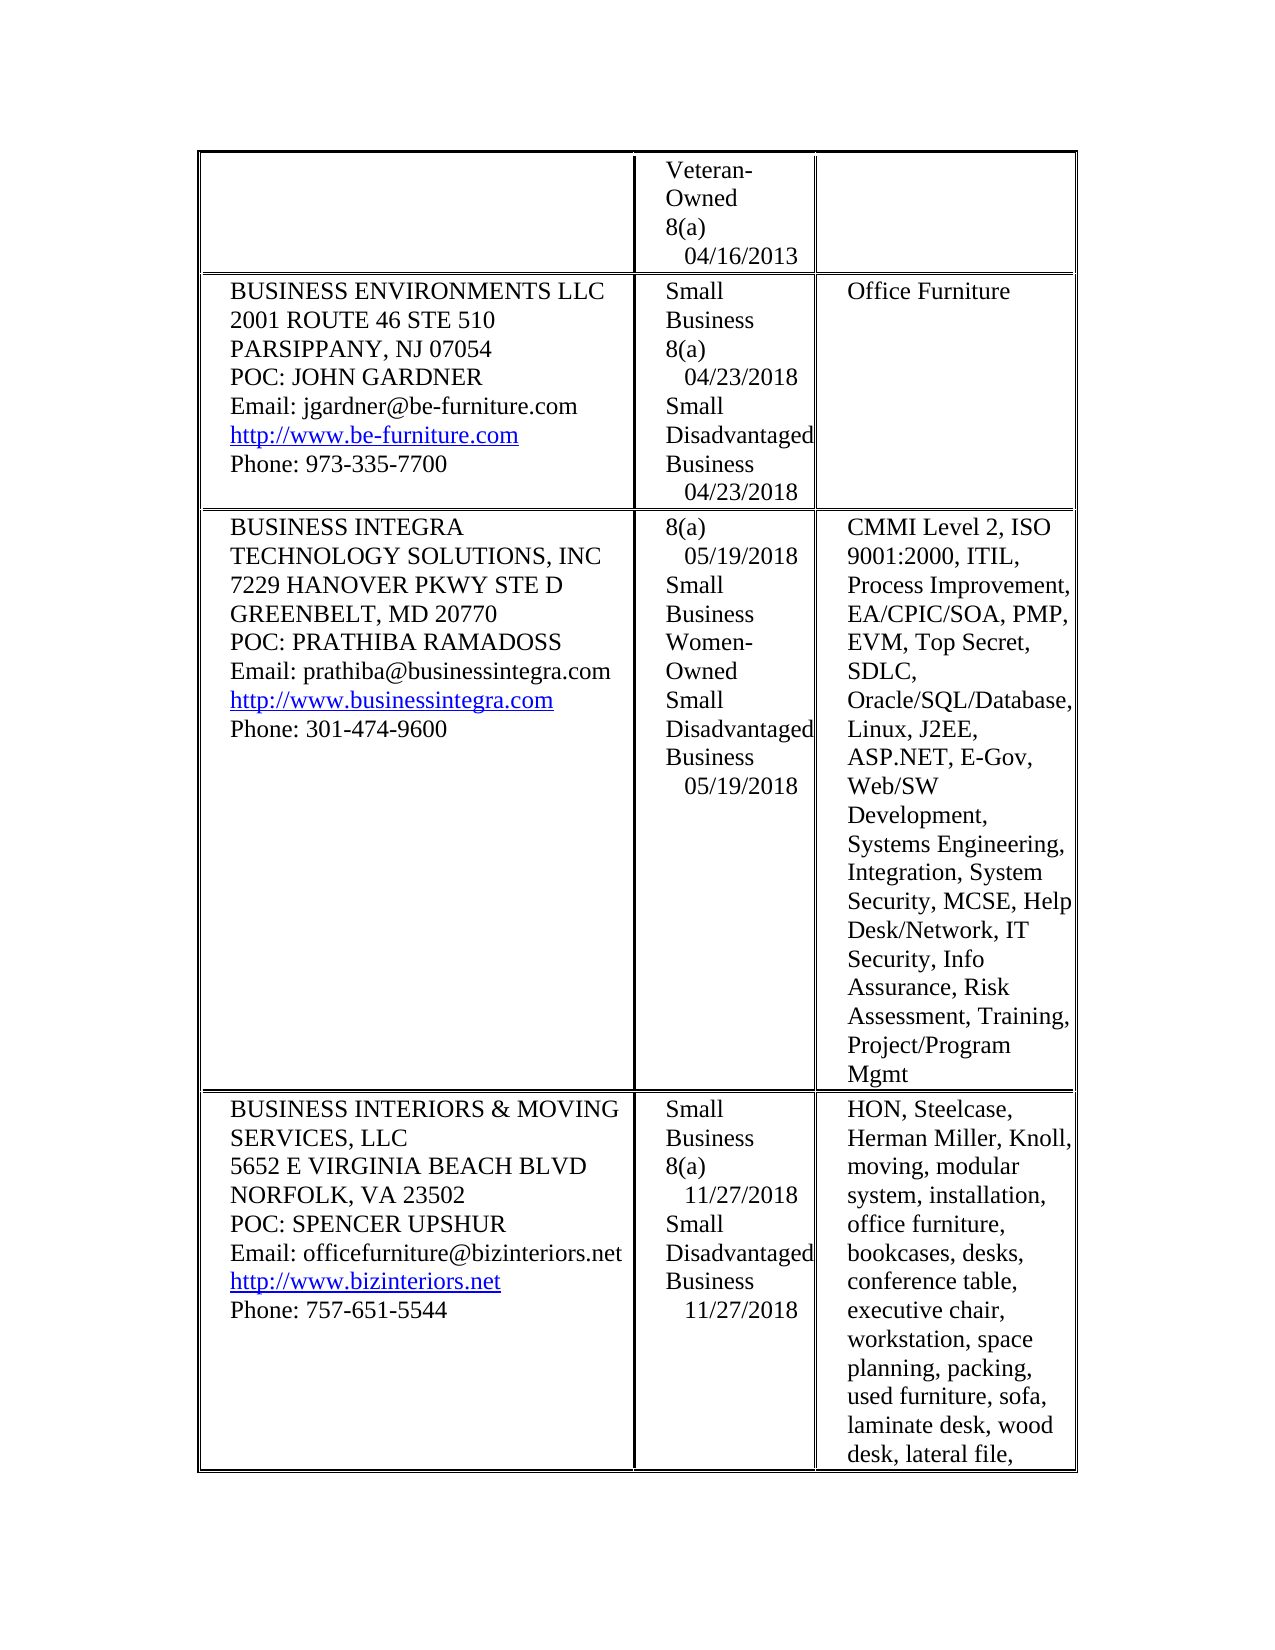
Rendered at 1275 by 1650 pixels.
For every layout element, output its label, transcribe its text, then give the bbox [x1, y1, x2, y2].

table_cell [201, 1089, 634, 1469]
table_cell 8(a) 05/19/2018 Small Business Women-Owned Small Disadvantaged Business 05/19/2018 [636, 511, 814, 1089]
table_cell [816, 153, 1075, 271]
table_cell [634, 1093, 816, 1469]
table_cell BUSINESS INTEGRA TECHNOLOGY SOLUTIONS, INC 7229 HANOVER PKWY STE D GREENBELT, MD 20770 POC: PRATHIBA RAMADOSS Email: prathiba@businessintegra.com http://www.businessintegra.com Phone: 301-474-9600 [199, 508, 634, 1089]
table_cell BUSINESS ENVIRONMENTS LLC 2001 ROUTE 46 STE 510 PARSIPPANY, NJ 07054 POC: JOHN GARDNER Email: jgardner@be-furniture.com http://www.be-furniture.com Phone: 973-335-7700 [201, 271, 633, 508]
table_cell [201, 152, 634, 271]
table_cell Small Business 8(a) 04/23/2018 Small Disadvantaged Business 04/23/2018 [636, 275, 814, 508]
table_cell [816, 1089, 1075, 1469]
table_cell CMMI Level 2, ISO 9001:2000, ITIL, Process Improvement, EA/CPIC/SOA, PMP, EVM, Top Secret, SDLC, Oracle/SQL/Database, Linux, J2EE, ASP.NET, E-Gov, Web/SW Development, Systems Engineering, Integration, System Security, MCSE, Help Desk/Network, IT Security, Info Assurance, Risk Assessment, Training, Project/Program Mgmt [816, 508, 1076, 1089]
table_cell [634, 153, 816, 271]
table_cell Office Furniture [817, 271, 1075, 508]
